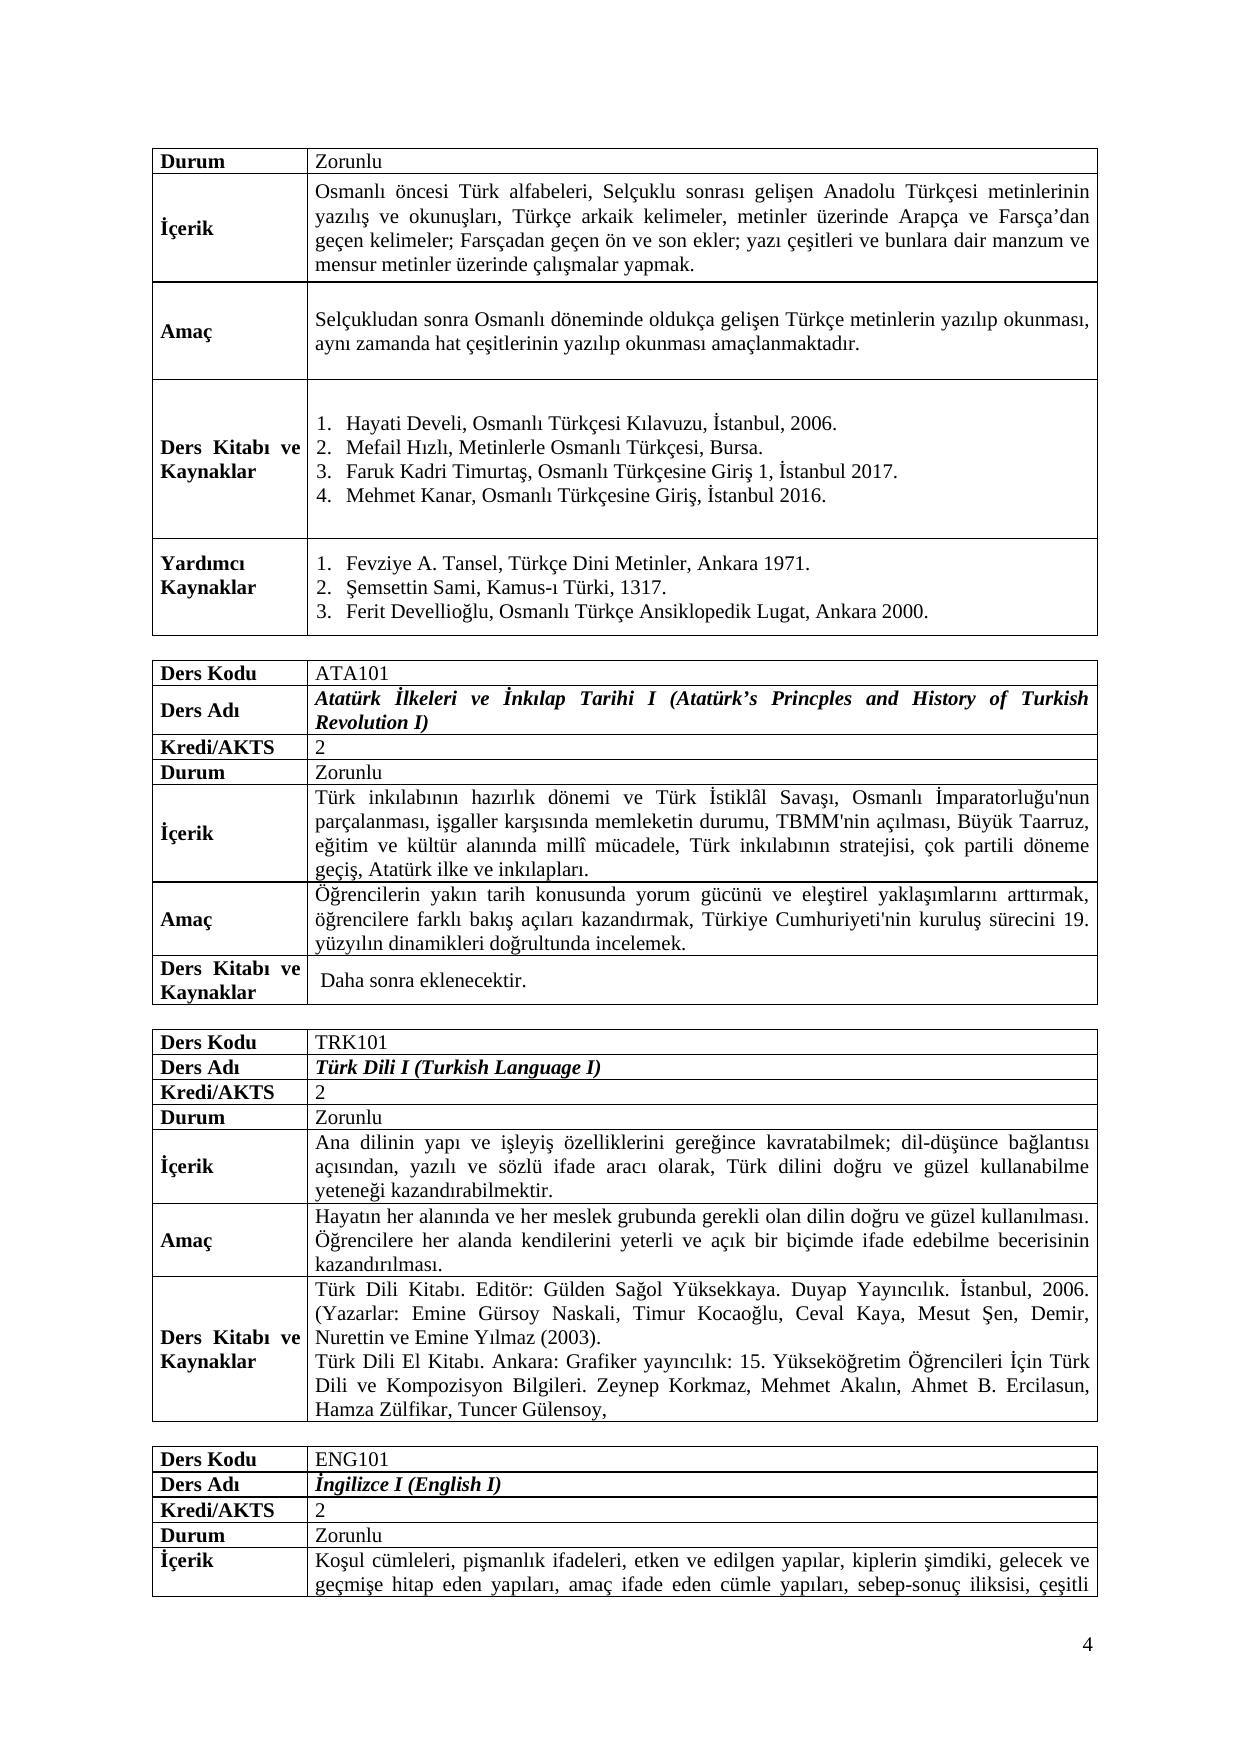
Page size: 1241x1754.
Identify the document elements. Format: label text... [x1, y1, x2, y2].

table_cell Amaç [153, 283, 307, 379]
table_cell Türk inkılabının hazırlık dönemi ve Türk İstiklâl Savaşı, Osmanlı İmparatorluğu'nun parçalanması, işgaller karşısında memleketin durumu, TBMM'nin açılması, Büyük Taarruz, eğitim ve kültür alanında millî mücadele, Türk inkılabının stratejisi, çok partili döneme geçiş, Atatürk ilke ve inkılapları. [308, 785, 1097, 881]
table_cell Osmanlı öncesi Türk alfabeleri, Selçuklu sonrası gelişen Anadolu Türkçesi metinlerinin yazılış ve okunuşları, Türkçe arkaik kelimeler, metinler üzerinde Arapça ve Farsça’dan geçen kelimeler; Farsçadan geçen ön ve son ekler; yazı çeşitleri ve bunlara dair manzum ve mensur metinler üzerinde çalışmalar yapmak. [308, 174, 1097, 281]
table_cell 2 [308, 1498, 1097, 1522]
table_header ENG101 [308, 1447, 1097, 1471]
table_cell Ders Adı [153, 1473, 307, 1496]
table_cell 2 [308, 1080, 1097, 1104]
table_cell Öğrencilerin yakın tarih konusunda yorum gücünü ve eleştirel yaklaşımlarını arttırmak, öğrencilere farklı bakış açıları kazandırmak, Türkiye Cumhuriyeti'nin kuruluş sürecini 19. yüzyılın dinamikleri doğrultunda incelemek. [308, 883, 1097, 954]
table_cell Amaç [153, 883, 307, 954]
table_cell Selçukludan sonra Osmanlı döneminde oldukça gelişen Türkçe metinlerin yazılıp okunması, aynı zamanda hat çeşitlerinin yazılıp okunması amaçlanmaktadır. [308, 283, 1097, 379]
table_cell Ders Adı [153, 1055, 307, 1079]
table_cell Ders Adı [153, 686, 307, 734]
table_cell Zorunlu [308, 149, 1097, 173]
table_cell Ders Kitabı ve Kaynaklar [153, 1277, 307, 1421]
table_cell Amaç [153, 1204, 307, 1276]
table_cell Türk Dili I (Turkish Language I) [308, 1055, 1097, 1079]
table_cell İçerik [153, 1130, 307, 1202]
table_cell Atatürk İlkeleri ve İnkılap Tarihi I (Atatürk’s Princples and History of Turkish Revolution I) [308, 686, 1097, 734]
table_cell Hayatın her alanında ve her meslek grubunda gerekli olan dilin doğru ve güzel kullanılması. Öğrencilere her alanda kendilerini yeterli ve açık bir biçimde ifade edebilme becerisinin kazandırılması. [308, 1204, 1097, 1276]
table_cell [308, 1548, 1097, 1596]
table_cell Zorunlu [308, 760, 1097, 784]
table_cell 2 [308, 735, 1097, 759]
table_cell Ana dilinin yapı ve işleyiş özelliklerini gereğince kavratabilmek; dil-düşünce bağlantısı açısından, yazılı ve sözlü ifade aracı olarak, Türk dilini doğru ve güzel kullanabilme yeteneği kazandırabilmektir. [308, 1130, 1097, 1202]
table_cell Ders Kitabı ve Kaynaklar [153, 956, 307, 1004]
table_header Ders Kodu [153, 661, 307, 685]
table_cell Kredi/AKTS [153, 1080, 307, 1104]
table_cell Durum [153, 760, 307, 784]
table_cell Durum [153, 1523, 307, 1547]
table_cell İçerik [153, 785, 307, 881]
table_cell İçerik [153, 174, 307, 281]
table_cell Ders Kitabı ve Kaynaklar [153, 380, 307, 538]
table_cell Kredi/AKTS [153, 1498, 307, 1522]
table_cell Durum [153, 149, 307, 173]
table_cell Fevziye A. Tansel, Türkçe Dini Metinler, Ankara 1971. Şemsettin Sami, Kamus-ı Türki, 1317. Ferit Devellioğlu, Osmanlı Türkçe Ansiklopedik Lugat, Ankara 2000. [308, 539, 1097, 634]
table_cell Hayati Develi, Osmanlı Türkçesi Kılavuzu, İstanbul, 2006. Mefail Hızlı, Metinlerle Osmanlı Türkçesi, Bursa. Faruk Kadri Timurtaş, Osmanlı Türkçesine Giriş 1, İstanbul 2017. Mehmet Kanar, Osmanlı Türkçesine Giriş, İstanbul 2016. [308, 380, 1097, 538]
table_cell İngilizce I (English I) [308, 1473, 1097, 1496]
table_header TRK101 [308, 1030, 1097, 1054]
table_header Ders Kodu [153, 1030, 307, 1054]
table_cell Zorunlu [308, 1105, 1097, 1129]
table_cell Durum [153, 1105, 307, 1129]
table_header Ders Kodu [153, 1447, 307, 1471]
table_cell Kredi/AKTS [153, 735, 307, 759]
table_cell İçerik [153, 1548, 307, 1596]
table_cell Yardımcı Kaynaklar [153, 539, 307, 634]
table_cell Zorunlu [308, 1523, 1097, 1547]
table_cell Daha sonra eklenecektir. [308, 956, 1097, 1004]
table_header ATA101 [308, 661, 1097, 685]
table_cell Türk Dili Kitabı. Editör: Gülden Sağol Yüksekkaya. Duyap Yayıncılık. İstanbul, 2006. (Yazarlar: Emine Gürsoy Naskali, Timur Kocaoğlu, Ceval Kaya, Mesut Şen, Demir, Nurettin ve Emine Yılmaz (2003). Türk Dili El Kitabı. Ankara: Grafiker yayıncılık: 15. Yükseköğretim Öğrencileri İçin Türk Dili ve Kompozisyon Bilgileri. Zeynep Korkmaz, Mehmet Akalın, Ahmet B. Ercilasun, Hamza Zülfikar, Tuncer Gülensoy, [308, 1277, 1097, 1421]
